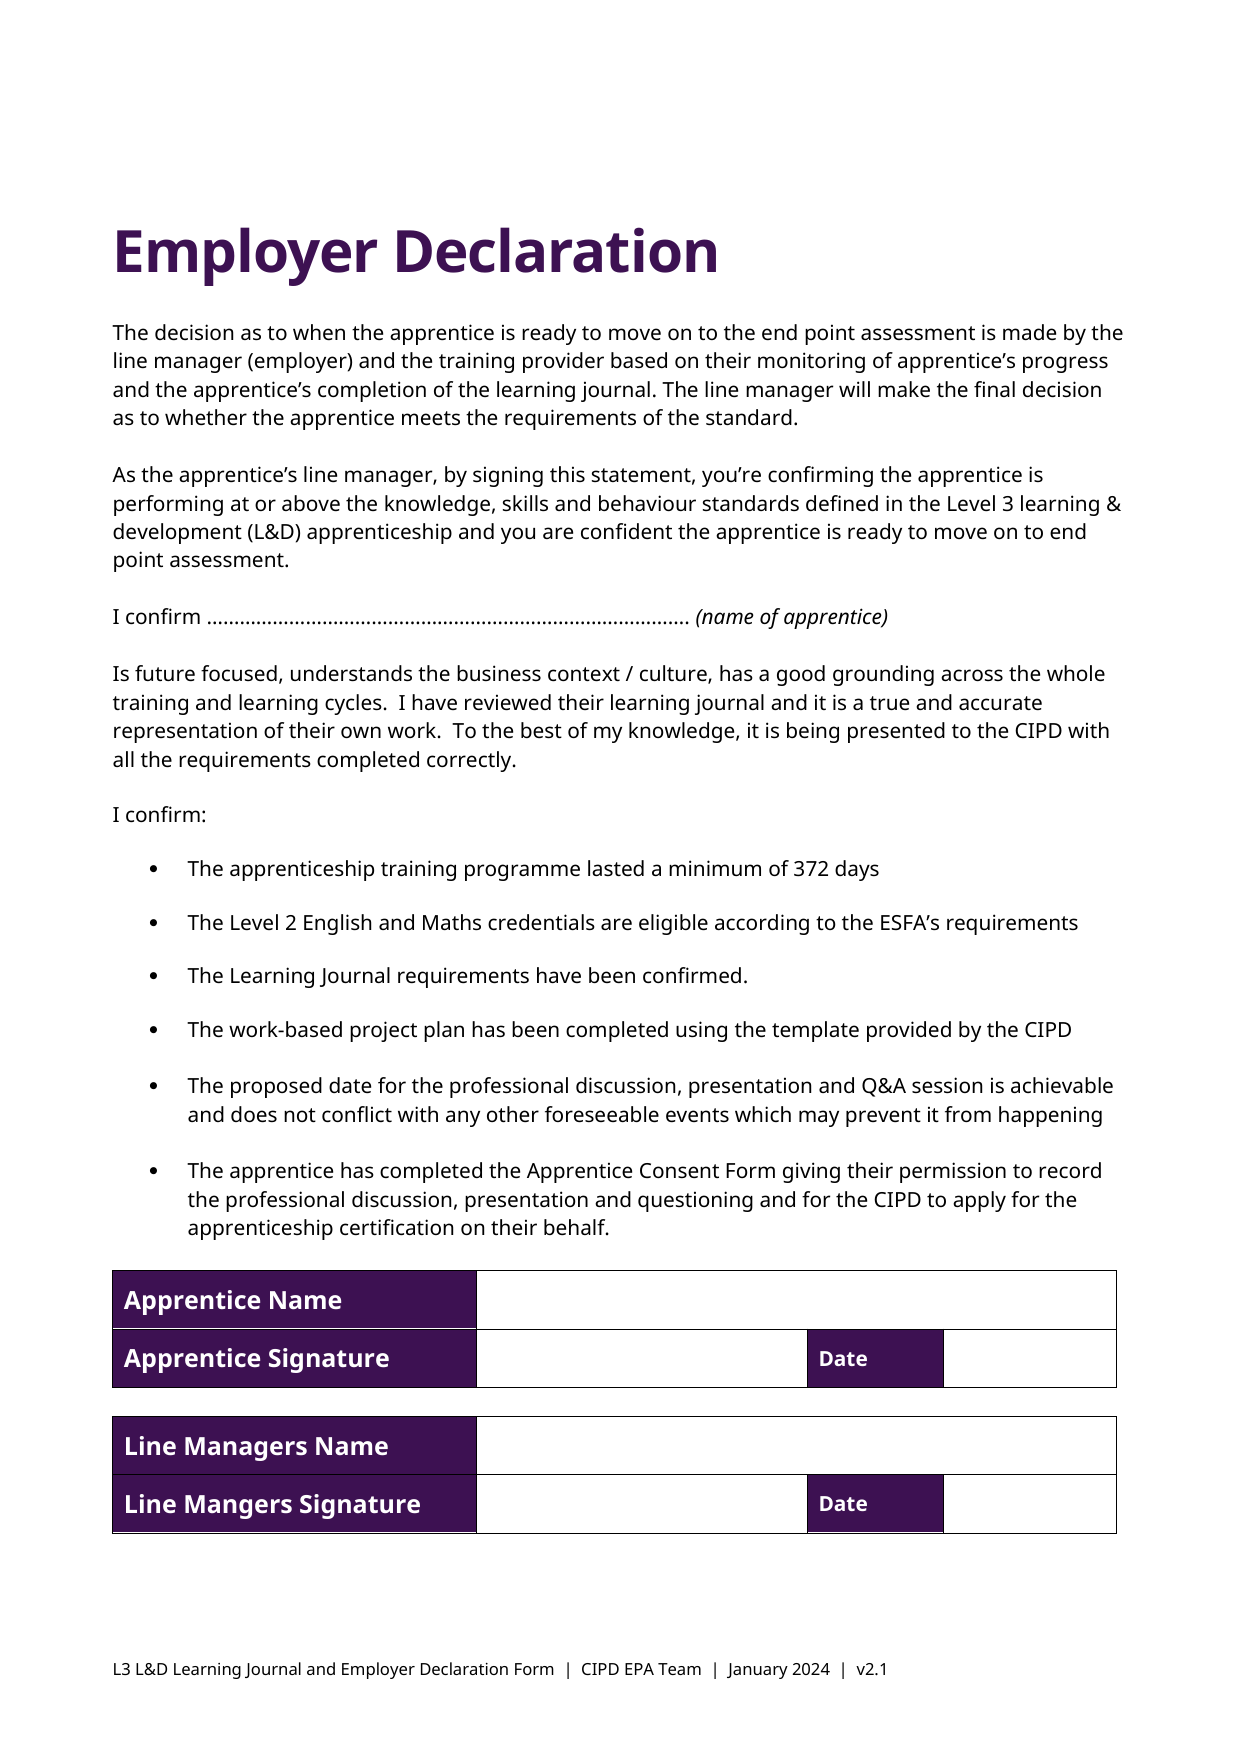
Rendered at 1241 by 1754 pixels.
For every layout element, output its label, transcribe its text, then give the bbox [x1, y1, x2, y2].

list The Learning Journal requirements have been confirmed. [150, 963, 1128, 989]
table_cell [944, 1330, 1116, 1387]
table_header [477, 1417, 1116, 1474]
text Is future focused, understands the business context / culture, has a good grounding across the whole training and learning cycles. I have reviewed their learning journal and it is a true and accurate representation of their own work. To the best of my knowledge, it is being presented to the CIPD with all the requirements completed correctly. [112, 659, 1128, 773]
table_header [477, 1271, 1116, 1328]
table_header Apprentice Name [113, 1271, 476, 1328]
list The proposed date for the professional discussion, presentation and Q&A session is achievable and does not conflict with any other foreseeable events which may prevent it from happening [150, 1071, 1128, 1128]
list The apprentice has completed the Apprentice Consent Form giving their permission to record the professional discussion, presentation and questioning and for the CIPD to apply for the apprenticeship certification on their behalf. [150, 1157, 1128, 1242]
text I confirm: [112, 802, 1128, 827]
list The Level 2 English and Maths credentials are eligible according to the ESFA’s requirements [150, 909, 1128, 935]
table_cell [477, 1475, 807, 1532]
table_header Line Managers Name [113, 1417, 476, 1474]
list The apprenticeship training programme lasted a minimum of 372 days [150, 856, 1128, 881]
text As the apprentice’s line manager, by signing this statement, you’re confirming the apprentice is performing at or above the knowledge, skills and behaviour standards defined in the Level 3 learning & development (L&D) apprenticeship and you are confident the apprentice is ready to move on to end point assessment. [112, 460, 1128, 574]
table_cell Date [808, 1330, 943, 1387]
table_cell Date [808, 1475, 943, 1532]
title Employer Declaration [112, 210, 1128, 290]
table_cell [944, 1475, 1116, 1532]
text The decision as to when the apprentice is ready to move on to the end point assessment is made by the line manager (employer) and the training provider based on their monitoring of apprentice’s progress and the apprentice’s completion of the learning journal. The line manager will make the final decision as to whether the apprentice meets the requirements of the standard. [112, 318, 1128, 432]
list The work-based project plan has been completed using the template provided by the CIPD [150, 1017, 1128, 1043]
table_cell Line Mangers Signature [113, 1475, 476, 1532]
table_cell Apprentice Signature [113, 1330, 476, 1387]
table_cell [477, 1330, 807, 1387]
text I confirm ……………………………………………………………………………. (name of apprentice) [112, 602, 1128, 631]
